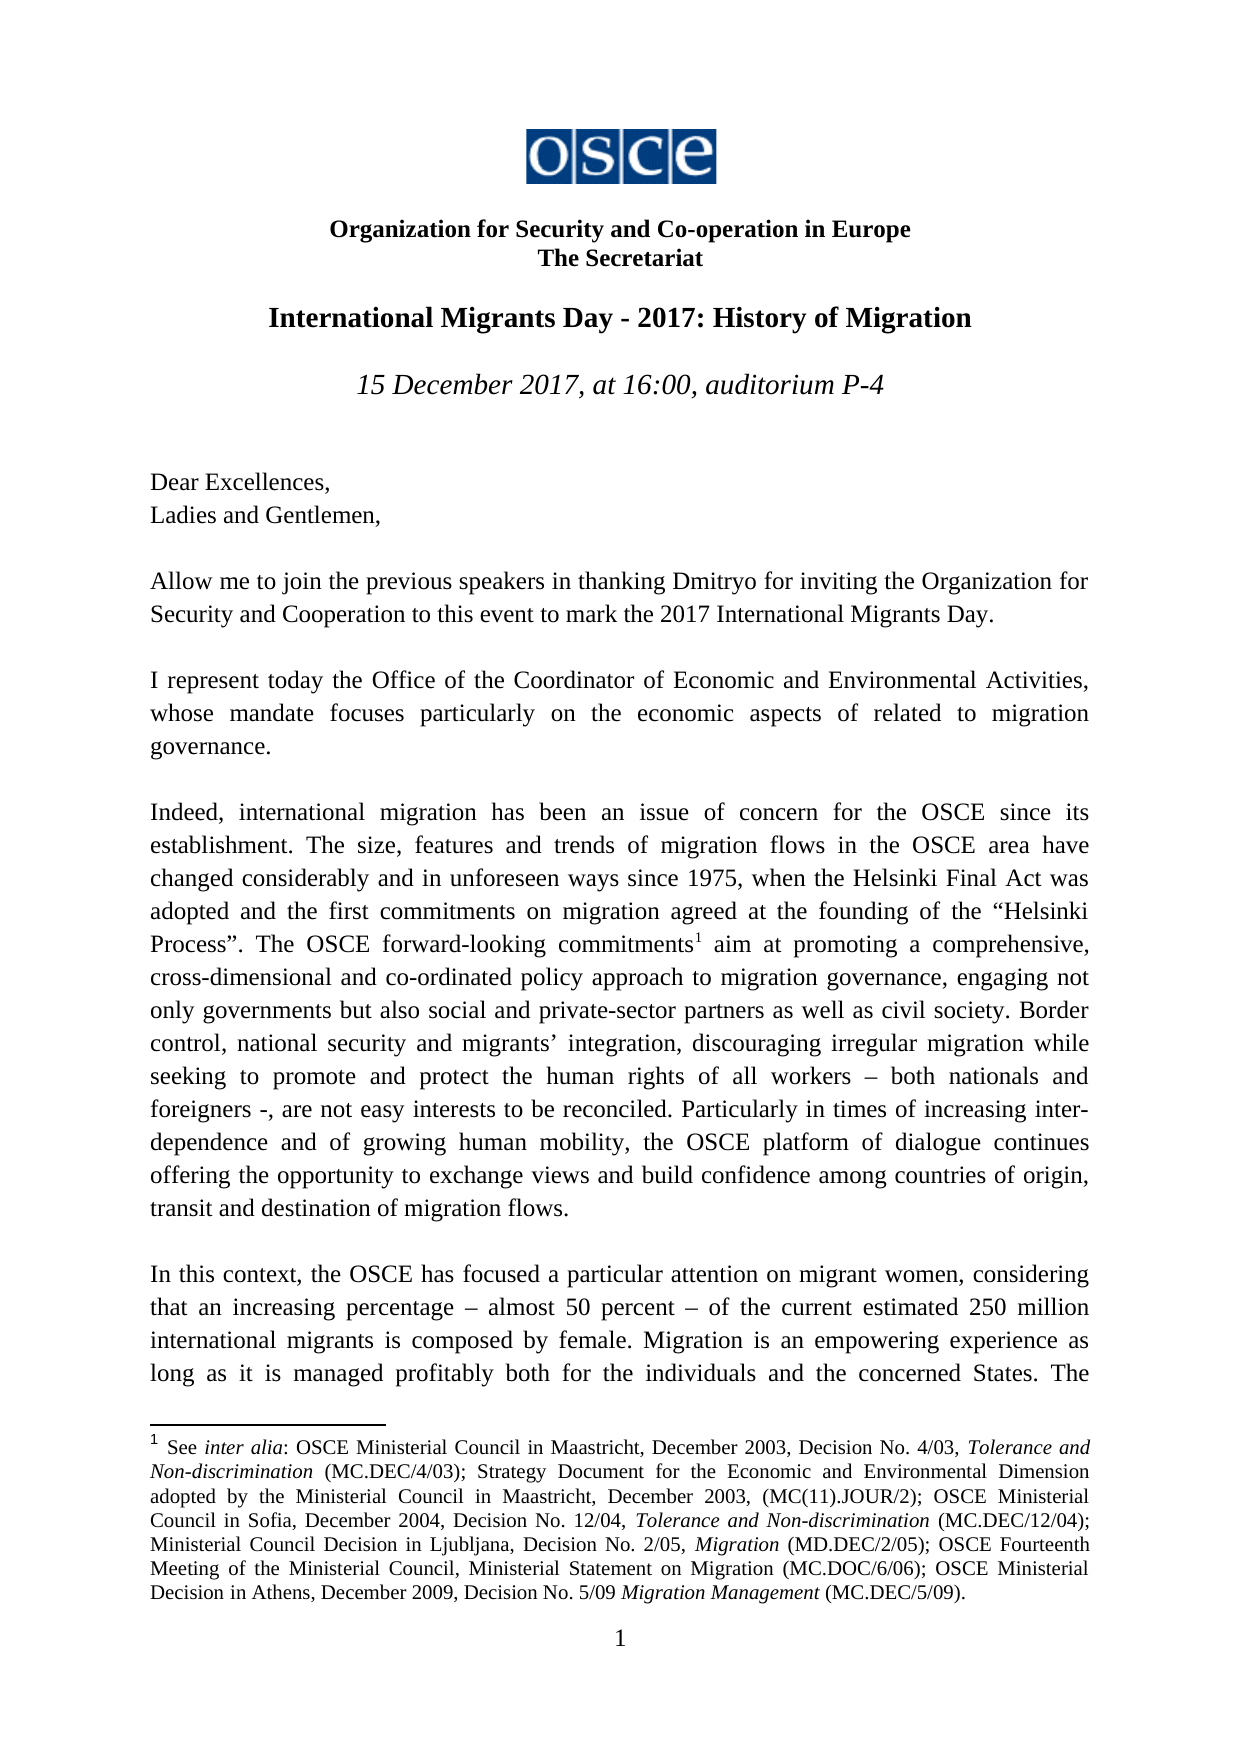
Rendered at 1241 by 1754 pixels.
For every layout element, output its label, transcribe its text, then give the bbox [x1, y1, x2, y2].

text International Migrants Day - 2017: History of Migration [150, 300, 1090, 334]
text Indeed, international migration has been an issue of concern for the OSCE since its establishment. The size, features and trends of migration flows in the OSCE area have changed considerably and in unforeseen ways since 1975, when the Helsinki Final Act was adopted and the first commitments on migration agreed at the founding of the “Helsinki Process”. The OSCE forward-looking commitments aim at promoting a comprehensive, cross-dimensional and co-ordinated policy approach to migration governance, engaging not only governments but also social and private-sector partners as well as civil society. Border control, national security and migrants’ integration, discouraging irregular migration while seeking to promote and protect the human rights of all workers – both nationals and foreigners -, are not easy interests to be reconciled. Particularly in times of increasing inter-dependence and of growing human mobility, the OSCE platform of dialogue continues offering the opportunity to exchange views and build confidence among countries of origin, transit and destination of migration flows. [150, 797, 1090, 1222]
text The Secretariat [150, 243, 1090, 271]
text Allow me to join the previous speakers in thanking Dmitryo for inviting the Organization for Security and Cooperation to this event to mark the 2017 International Migrants Day. [150, 566, 1090, 628]
text I represent today the Office of the Coordinator of Economic and Environmental Activities, whose mandate focuses particularly on the economic aspects of related to migration governance. [150, 665, 1090, 760]
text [150, 1259, 1090, 1387]
text 15 December 2017, at 16:00, auditorium P-4 [150, 367, 1090, 401]
picture [526, 129, 717, 184]
text Ladies and Gentlemen, [150, 500, 1090, 529]
text Organization for Security and Co-operation in Europe [150, 214, 1090, 243]
text Dear Excellences, [150, 467, 1090, 496]
